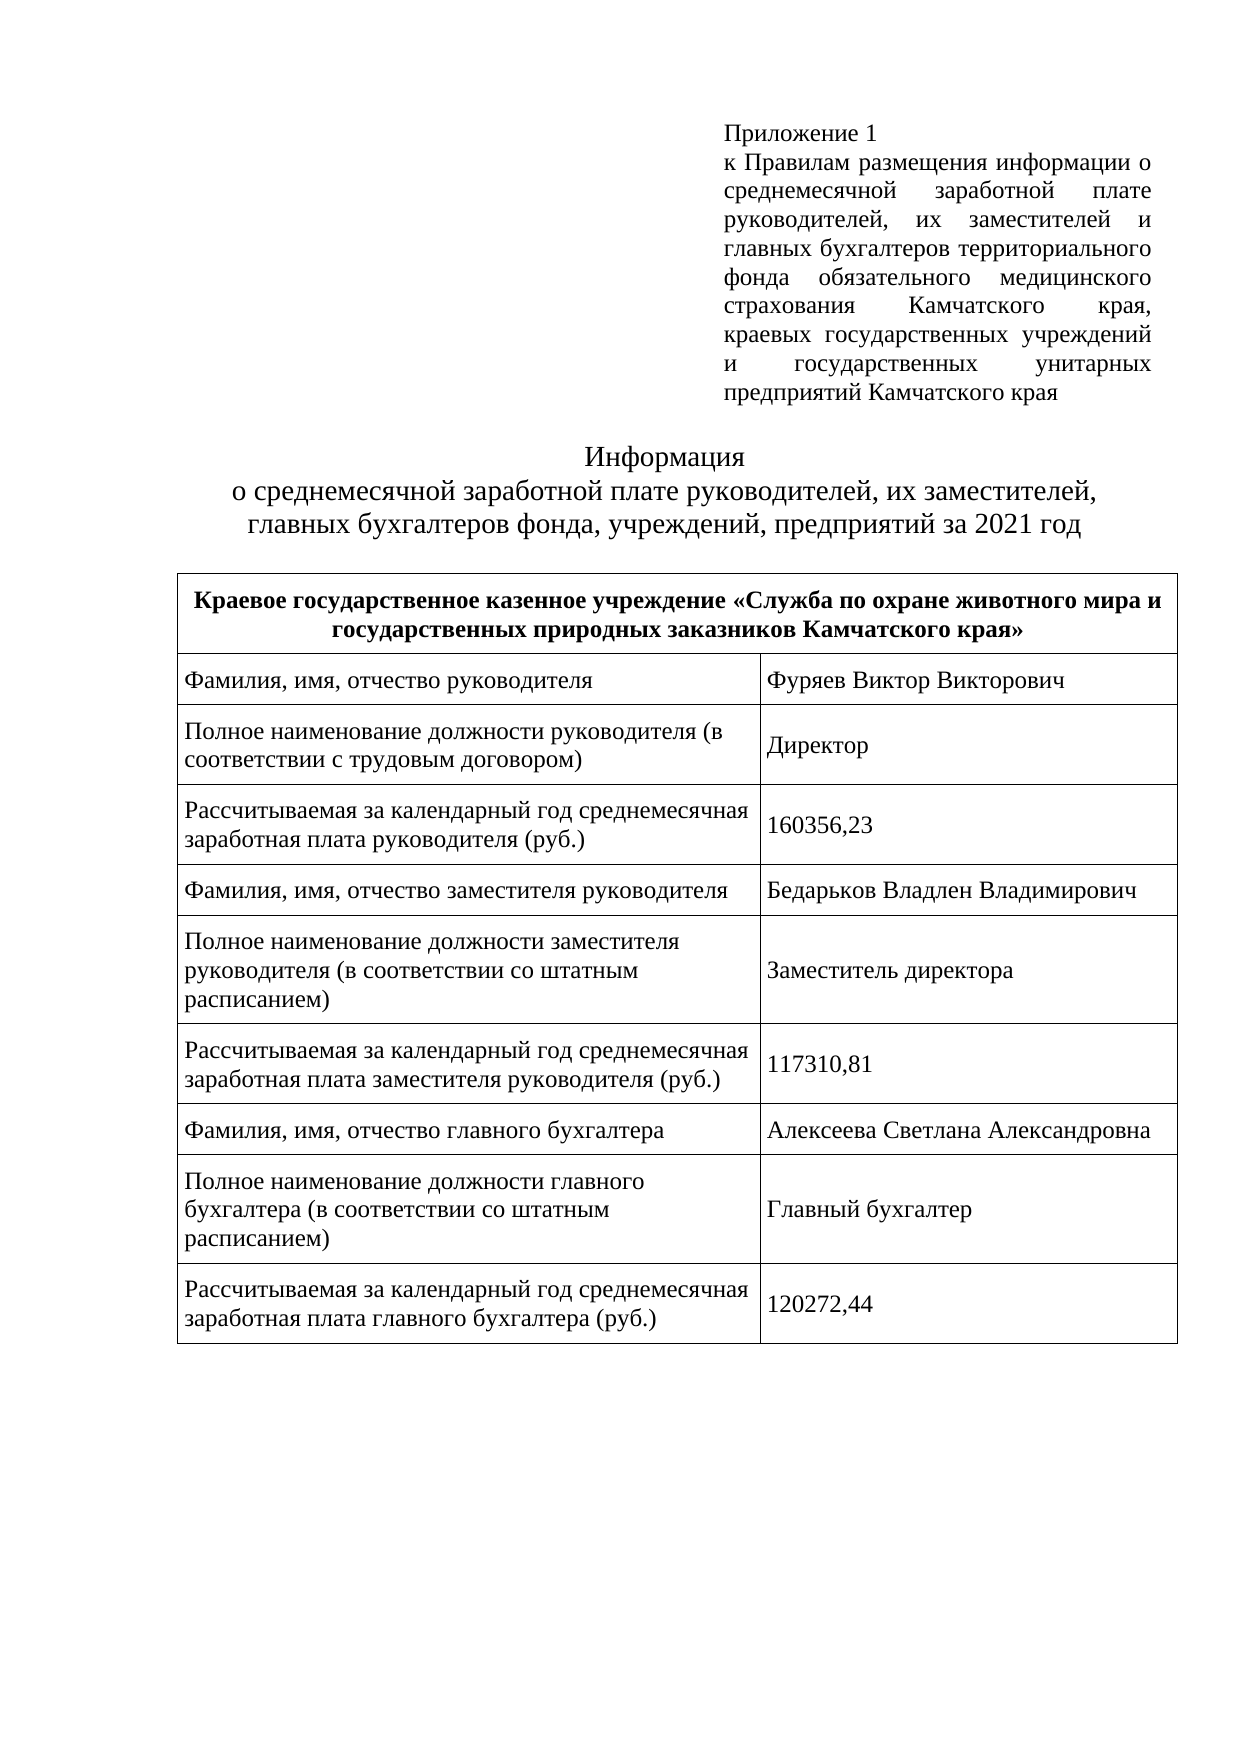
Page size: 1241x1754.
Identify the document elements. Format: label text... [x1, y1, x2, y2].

table_cell Директор [761, 705, 1177, 784]
table_cell Главный бухгалтер [761, 1155, 1177, 1263]
table_cell Бедарьков Владлен Владимирович [761, 865, 1177, 915]
table_cell Фамилия, имя, отчество заместителя руководителя [178, 865, 760, 915]
table_cell Алексеева Светлана Александровна [761, 1104, 1177, 1154]
table_cell Полное наименование должности заместителя руководителя (в соответствии со штатным расписанием) [178, 916, 760, 1023]
text к Правилам размещения информации о среднемесячной заработной плате руководителей, их заместителей и главных бухгалтеров территориального фонда обязательного медицинского страхования Камчатского края, краевых государственных учреждений и государственных унитарных предприятий Камчатского края [723, 147, 1152, 406]
text Приложение 1 [723, 118, 1152, 147]
table_cell Фамилия, имя, отчество главного бухгалтера [178, 1104, 760, 1154]
table_cell Рассчитываемая за календарный год среднемесячная заработная плата главного бухгалтера (руб.) [178, 1264, 760, 1342]
title Информация [177, 439, 1152, 473]
table_cell Рассчитываемая за календарный год среднемесячная заработная плата руководителя (руб.) [178, 785, 760, 864]
table_cell 120272,44 [761, 1264, 1177, 1342]
table_cell 160356,23 [761, 785, 1177, 864]
title о среднемесячной заработной плате руководителей, их заместителей, главных бухгалтеров фонда, учреждений, предприятий за 2021 год [177, 473, 1152, 540]
table_cell Полное наименование должности главного бухгалтера (в соответствии со штатным расписанием) [178, 1155, 760, 1263]
table_cell Полное наименование должности руководителя (в соответствии с трудовым договором) [178, 705, 760, 784]
table_cell Заместитель директора [761, 916, 1177, 1023]
table_cell Рассчитываемая за календарный год среднемесячная заработная плата заместителя руководителя (руб.) [178, 1024, 760, 1103]
table_header Краевое государственное казенное учреждение «Служба по охране животного мира и государственных природных заказников Камчатского края» [178, 574, 1177, 653]
table_cell Фуряев Виктор Викторович [761, 654, 1177, 704]
table_cell 117310,81 [761, 1024, 1177, 1103]
table_cell Фамилия, имя, отчество руководителя [178, 654, 760, 704]
